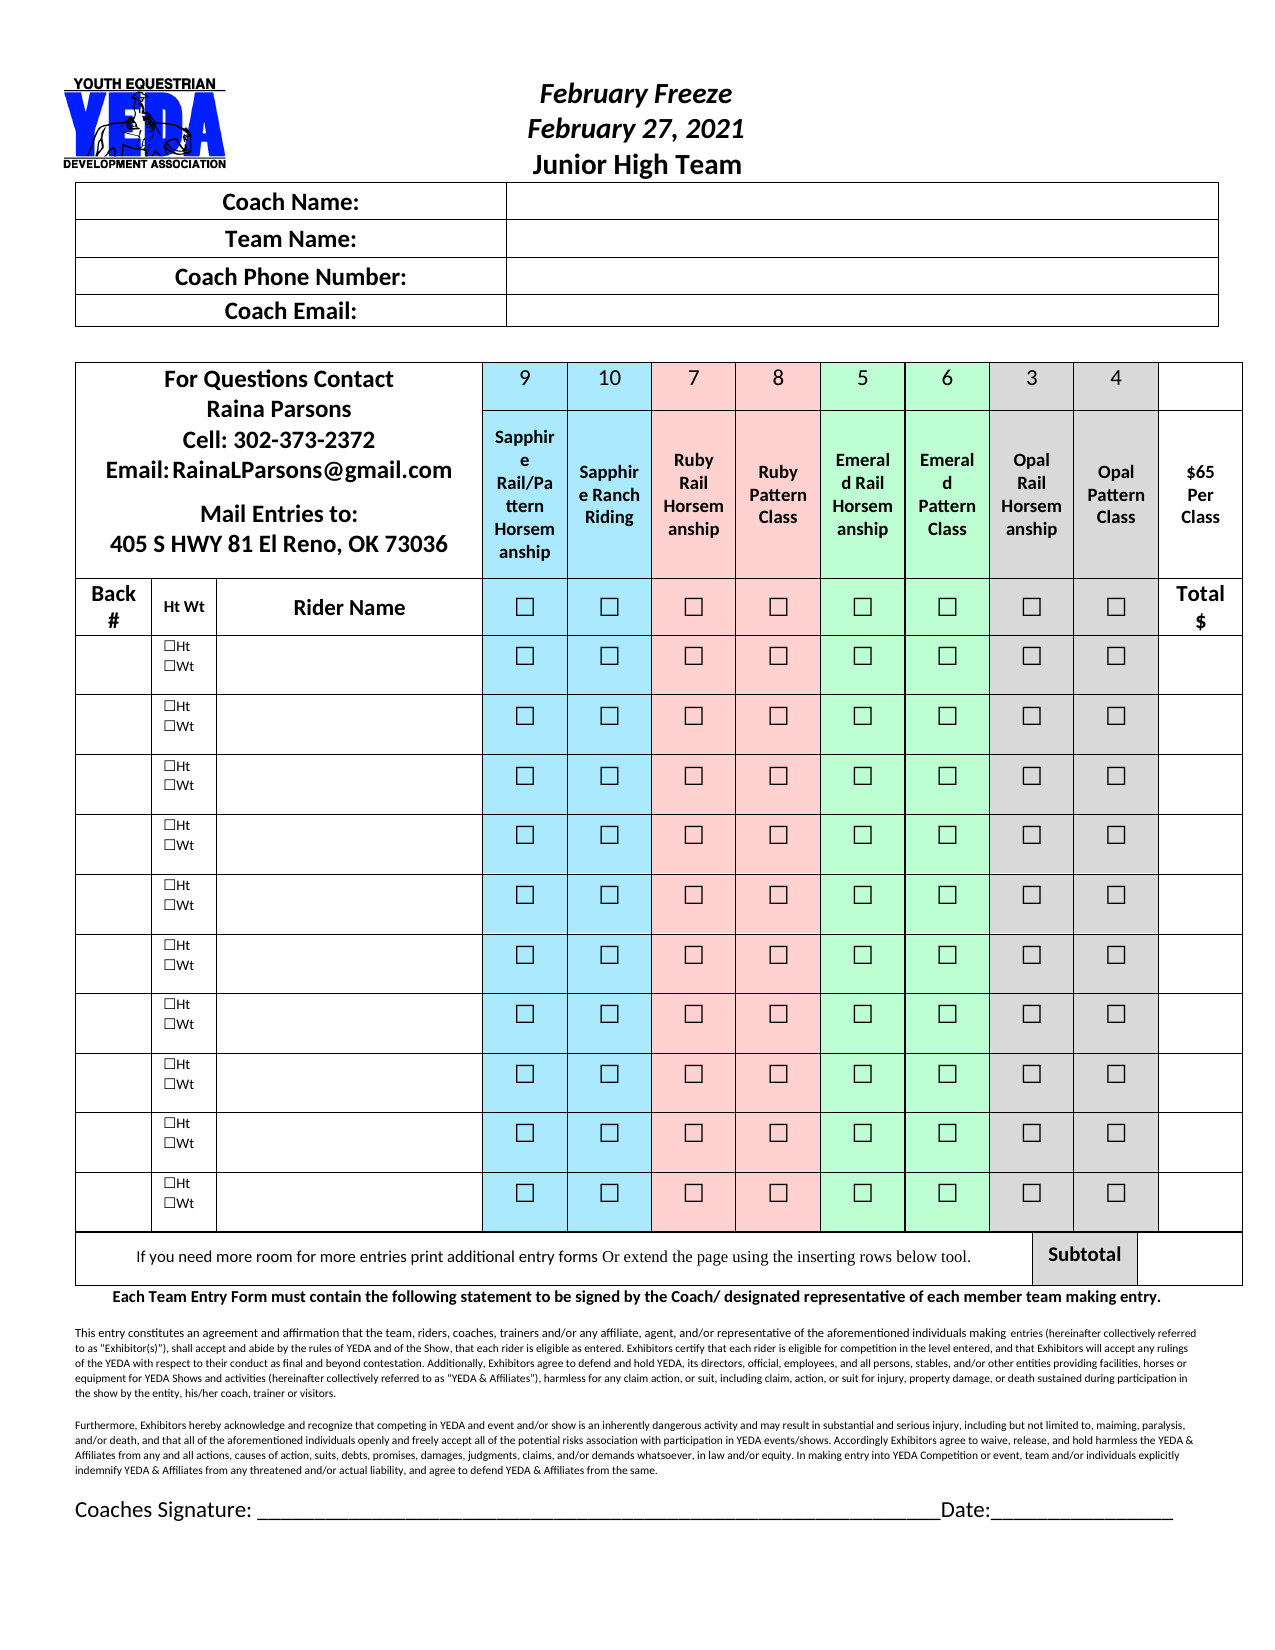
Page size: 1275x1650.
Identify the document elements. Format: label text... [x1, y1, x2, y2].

table_cell ☐ [821, 994, 904, 1053]
table_cell ☐ [990, 636, 1073, 694]
table_cell ☐ [652, 1113, 735, 1172]
table_cell ☐ [568, 815, 651, 873]
table_cell ☐ [736, 815, 820, 873]
table_cell ☐ [652, 875, 735, 933]
table_cell Opal Pattern Class [1074, 411, 1158, 578]
table_cell ☐ [568, 935, 651, 993]
table_cell ☐ [906, 1054, 989, 1112]
table_header Coach Name: [76, 183, 506, 219]
table_cell ☐ [990, 1054, 1073, 1112]
table_cell Total $ [1159, 579, 1242, 635]
table_cell [76, 1113, 151, 1172]
table_cell ☐ [652, 755, 735, 814]
table_cell ☐ [568, 875, 651, 933]
table_cell [217, 755, 482, 814]
text Coaches Signature: ____________________________________________________________Date:________________ [75, 1495, 1200, 1523]
table_cell ☐ [906, 579, 989, 635]
table_cell [507, 220, 1218, 257]
table_cell [76, 815, 151, 873]
table_cell ☐ [736, 579, 820, 635]
table_cell [76, 636, 151, 694]
table_cell [507, 295, 1218, 326]
table_cell [1159, 755, 1242, 814]
table_cell [217, 1054, 482, 1112]
table_cell ☐ [652, 815, 735, 873]
table_header For Questions Contact Raina Parsons Cell: 302-373-2372 Email: RainaLParsons@gmail.com Mail Entries to: 405 S HWY 81 El Reno, OK 73036 [76, 363, 482, 578]
table_cell ☐ [568, 1173, 651, 1231]
table_cell ☐ [483, 1113, 567, 1172]
table_cell ☐ [652, 1173, 735, 1231]
table_cell ☐Ht ☐Wt [152, 815, 216, 873]
table_cell Ruby Pattern Class [736, 411, 820, 578]
table_cell [76, 1173, 151, 1231]
table_header 10 [568, 363, 651, 410]
table_cell ☐ [736, 1113, 820, 1172]
table_cell ☐ [736, 755, 820, 814]
table_cell ☐ [652, 994, 735, 1053]
table_cell [1159, 1113, 1242, 1172]
table_header 3 [990, 363, 1073, 410]
table_cell ☐ [1074, 636, 1158, 694]
table_cell ☐ [1074, 994, 1158, 1053]
table_cell [217, 636, 482, 694]
table_header 6 [906, 363, 989, 410]
table_cell Opal Rail Horsemanship [990, 411, 1073, 578]
table_cell Emerald Pattern Class [906, 411, 989, 578]
table_cell [76, 695, 151, 754]
table_cell ☐ [1074, 1054, 1158, 1112]
table_cell ☐ [990, 755, 1073, 814]
text Each Team Entry Form must contain the following statement to be signed by the Coach/ designated representative of each member team making entry. [75, 1286, 1200, 1307]
table_header 4 [1074, 363, 1158, 410]
table_cell ☐ [821, 815, 904, 873]
table_cell ☐ [568, 994, 651, 1053]
table_cell ☐ [483, 1173, 567, 1231]
table_cell If you need more room for more entries print additional entry forms Or extend the page using the inserting rows below tool. [76, 1233, 1032, 1285]
table_cell ☐ [821, 935, 904, 993]
table_cell ☐Ht ☐Wt [152, 935, 216, 993]
table_cell [1159, 875, 1242, 933]
table_header 8 [736, 363, 820, 410]
table_cell [217, 695, 482, 754]
table_cell [217, 935, 482, 993]
table_cell ☐Ht ☐Wt [152, 636, 216, 694]
table_cell ☐ [821, 1113, 904, 1172]
table_cell ☐ [736, 1054, 820, 1112]
table_cell ☐ [821, 1173, 904, 1231]
table_cell ☐ [568, 1054, 651, 1112]
table_cell ☐ [1074, 579, 1158, 635]
table_cell ☐Ht ☐Wt [152, 695, 216, 754]
table_cell [1159, 1054, 1242, 1112]
table_cell ☐ [736, 935, 820, 993]
table_cell Team Name: [76, 220, 506, 257]
table_cell ☐Ht ☐Wt [152, 755, 216, 814]
table_cell ☐ [736, 636, 820, 694]
table_cell ☐ [821, 579, 904, 635]
table_cell [1138, 1233, 1242, 1285]
table_cell [1159, 935, 1242, 993]
table_cell ☐ [906, 994, 989, 1053]
table_cell ☐ [906, 636, 989, 694]
table_cell ☐Ht ☐Wt [152, 994, 216, 1053]
table_cell ☐ [906, 875, 989, 933]
table_cell ☐ [990, 815, 1073, 873]
table_cell ☐ [821, 695, 904, 754]
table_cell ☐ [821, 636, 904, 694]
table_cell Ht Wt [152, 579, 216, 635]
table_cell ☐ [483, 579, 567, 635]
table_cell ☐ [1074, 935, 1158, 993]
table_cell ☐ [821, 1054, 904, 1112]
table_cell ☐ [483, 815, 567, 873]
table_cell [217, 1173, 482, 1231]
table_header 5 [821, 363, 904, 410]
table_cell ☐ [568, 636, 651, 694]
table_cell ☐ [483, 994, 567, 1053]
table_cell ☐ [990, 1113, 1073, 1172]
table_cell [76, 1054, 151, 1112]
table_cell ☐ [821, 875, 904, 933]
table_cell ☐ [990, 935, 1073, 993]
text Furthermore, Exhibitors hereby acknowledge and recognize that competing in YEDA and event and/or show is an inherently dangerous activity and may result in substantial and serious injury, including but not limited to, maiming, paralysis, and/or death, and that all of the aforementioned individuals openly and freely accept all of the potential risks association with participation in YEDA events/shows. Accordingly Exhibitors agree to waive, release, and hold harmless the YEDA & Affiliates from any and all actions, causes of action, suits, debts, promises, damages, judgments, claims, and/or demands whatsoever, in law and/or equity. In making entry into YEDA Competition or event, team and/or individuals explicitly indemnify YEDA & Affiliates from any threatened and/or actual liability, and agree to defend YEDA & Affiliates from the same. [75, 1418, 1200, 1477]
text February 27, 2021 [227, 111, 1200, 146]
table_cell Sapphire Ranch Riding [568, 411, 651, 578]
table_cell [76, 875, 151, 933]
table_cell ☐ [568, 695, 651, 754]
table_cell ☐ [990, 875, 1073, 933]
table_cell ☐ [736, 875, 820, 933]
table_cell [217, 815, 482, 873]
table_header [507, 183, 1218, 219]
table_header 7 [652, 363, 735, 410]
table_cell ☐ [483, 636, 567, 694]
table_cell Subtotal [1033, 1233, 1137, 1285]
table_cell ☐ [990, 1173, 1073, 1231]
table_cell ☐ [568, 755, 651, 814]
table_cell [76, 994, 151, 1053]
table_cell ☐ [906, 695, 989, 754]
table_cell ☐ [990, 579, 1073, 635]
table_cell [76, 935, 151, 993]
table_cell ☐ [906, 1173, 989, 1231]
table_cell Back # [76, 579, 151, 635]
table_cell ☐Ht ☐Wt [152, 1113, 216, 1172]
table_cell ☐ [568, 1113, 651, 1172]
picture [62, 75, 227, 172]
table_cell ☐ [483, 875, 567, 933]
table_cell ☐ [906, 935, 989, 993]
table_header 9 [483, 363, 567, 410]
table_cell Rider Name [217, 579, 482, 635]
table_cell ☐ [652, 1054, 735, 1112]
table_cell ☐ [1074, 755, 1158, 814]
table_cell ☐ [821, 755, 904, 814]
table_cell $65 Per Class [1159, 411, 1242, 578]
text February Freeze [227, 75, 1200, 111]
table_cell ☐ [736, 994, 820, 1053]
table_cell ☐ [990, 994, 1073, 1053]
table_cell ☐ [652, 935, 735, 993]
table_cell [217, 1113, 482, 1172]
table_cell [1159, 695, 1242, 754]
table_cell [76, 755, 151, 814]
table_cell ☐ [1074, 875, 1158, 933]
table_cell Emerald Rail Horsemanship [821, 411, 904, 578]
table_cell ☐ [483, 1054, 567, 1112]
table_cell [1159, 1173, 1242, 1231]
table_cell ☐ [652, 579, 735, 635]
text Junior High Team [75, 146, 1200, 182]
table_cell ☐ [1074, 695, 1158, 754]
table_cell ☐Ht ☐Wt [152, 1054, 216, 1112]
table_cell ☐ [1074, 815, 1158, 873]
table_cell ☐ [736, 1173, 820, 1231]
table_cell ☐ [652, 695, 735, 754]
table_cell ☐Ht ☐Wt [152, 875, 216, 933]
table_cell Coach Email: [76, 295, 506, 326]
table_cell [1159, 815, 1242, 873]
table_cell [217, 875, 482, 933]
table_cell ☐ [1074, 1113, 1158, 1172]
table_cell Coach Phone Number: [76, 258, 506, 294]
table_cell [1159, 994, 1242, 1053]
table_cell [217, 994, 482, 1053]
table_cell [1159, 636, 1242, 694]
table_cell Sapphire Rail/Pattern Horsemanship [483, 411, 567, 578]
table_cell ☐ [1074, 1173, 1158, 1231]
table_cell [507, 258, 1218, 294]
text This entry constitutes an agreement and affirmation that the team, riders, coaches, trainers and/or any affiliate, agent, and/or representative of the aforementioned individuals making entries (hereinafter collectively referred to as “Exhibitor(s)”), shall accept and abide by the rules of YEDA and of the Show, that each rider is eligible as entered. Exhibitors certify that each rider is eligible for competition in the level entered, and that Exhibitors will accept any rulings of the YEDA with respect to their conduct as final and beyond contestation. Additionally, Exhibitors agree to defend and hold YEDA, its directors, official, employees, and all persons, stables, and/or other entities providing facilities, horses or equipment for YEDA Shows and activities (hereinafter collectively referred to as “YEDA & Affiliates”), harmless for any claim action, or suit, including claim, action, or suit for injury, property damage, or death sustained during participation in the show by the entity, his/her coach, trainer or visitors. [75, 1325, 1200, 1400]
table_cell ☐ [483, 695, 567, 754]
table_cell Ruby Rail Horsemanship [652, 411, 735, 578]
table_cell ☐ [906, 755, 989, 814]
table_cell ☐ [906, 815, 989, 873]
table_cell ☐ [483, 935, 567, 993]
table_cell ☐ [736, 695, 820, 754]
table_cell ☐ [990, 695, 1073, 754]
table_cell ☐ [652, 636, 735, 694]
table_header [1159, 363, 1242, 410]
table_cell ☐ [568, 579, 651, 635]
table_cell ☐ [483, 755, 567, 814]
table_cell ☐ [906, 1113, 989, 1172]
table_cell ☐Ht ☐Wt [152, 1173, 216, 1231]
